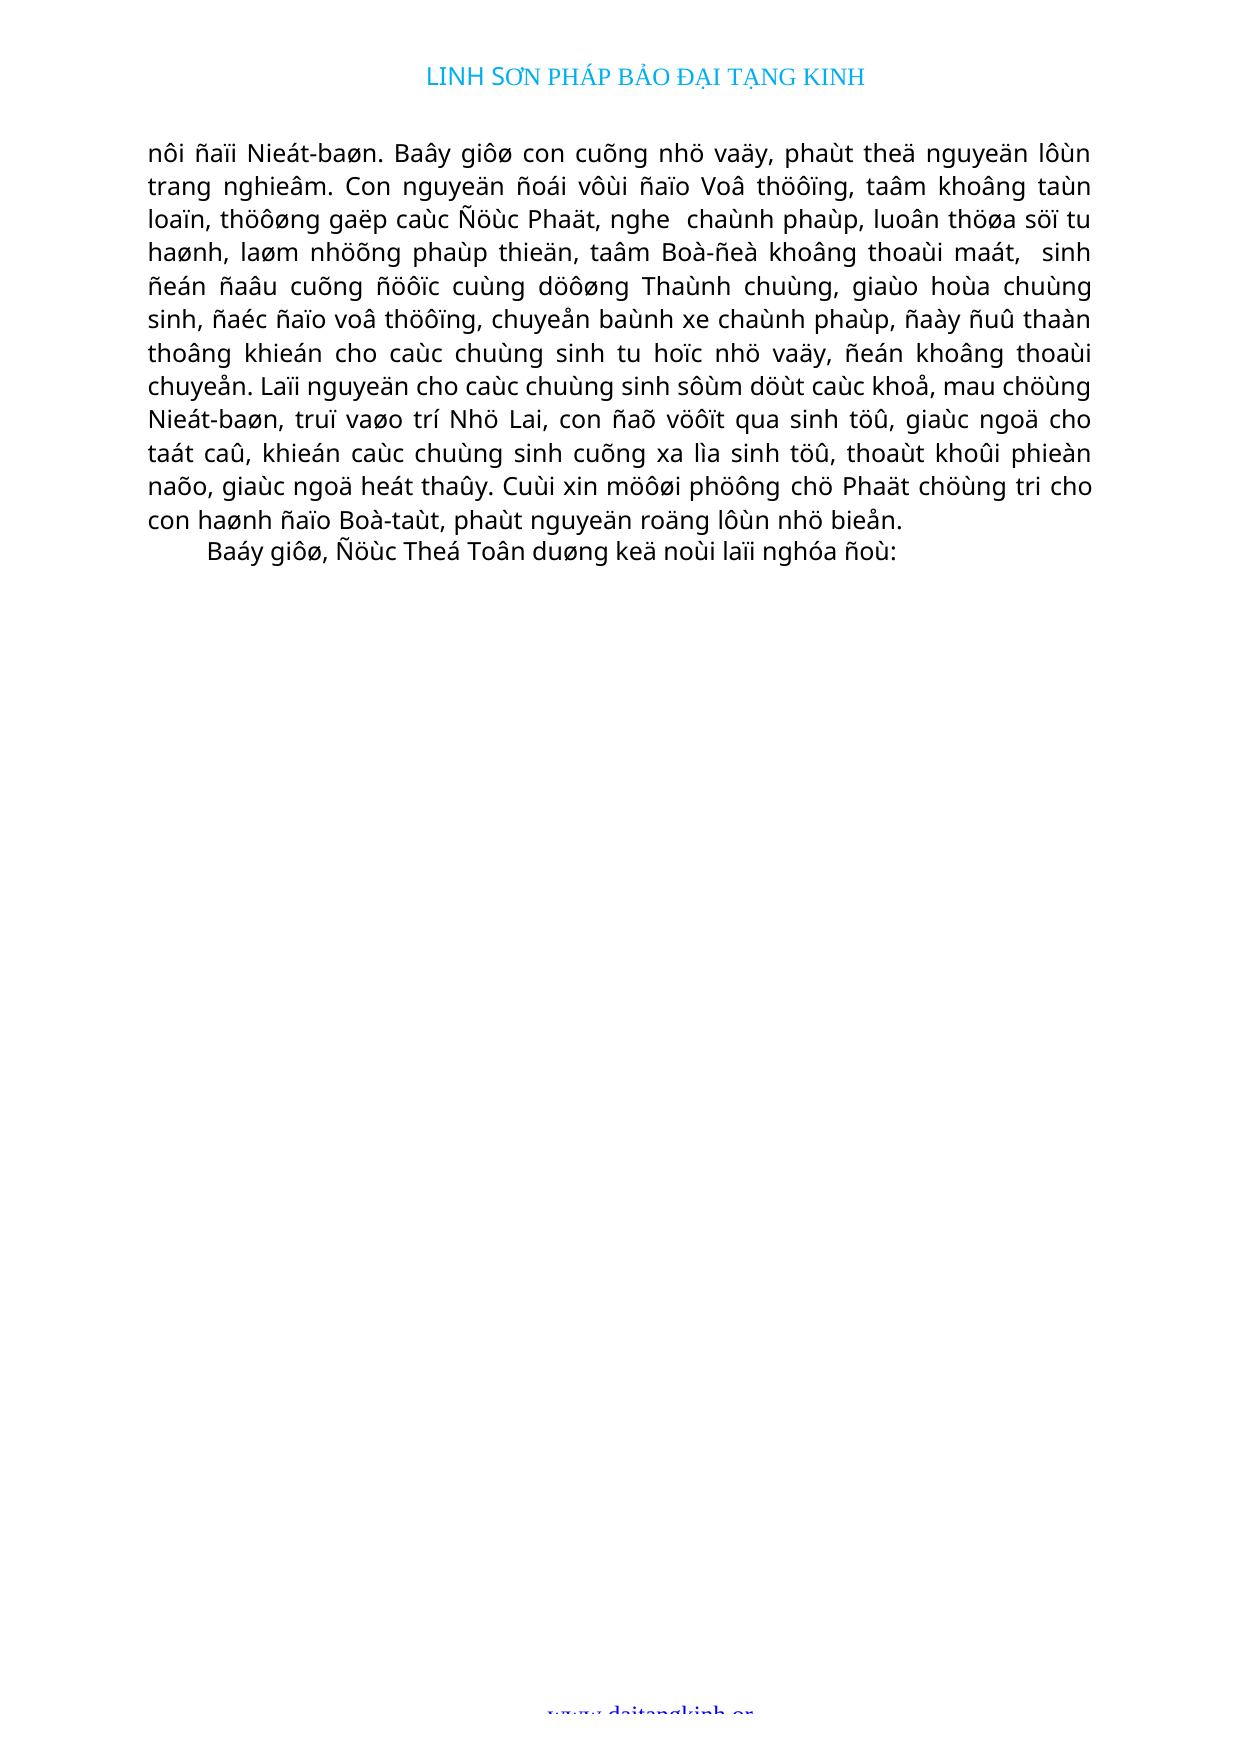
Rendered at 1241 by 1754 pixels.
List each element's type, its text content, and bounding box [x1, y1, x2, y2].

text Baáy giôø, Ñöùc Theá Toân duøng keä noùi laïi nghóa ñoù: [206, 537, 1105, 567]
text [147, 135, 1093, 537]
